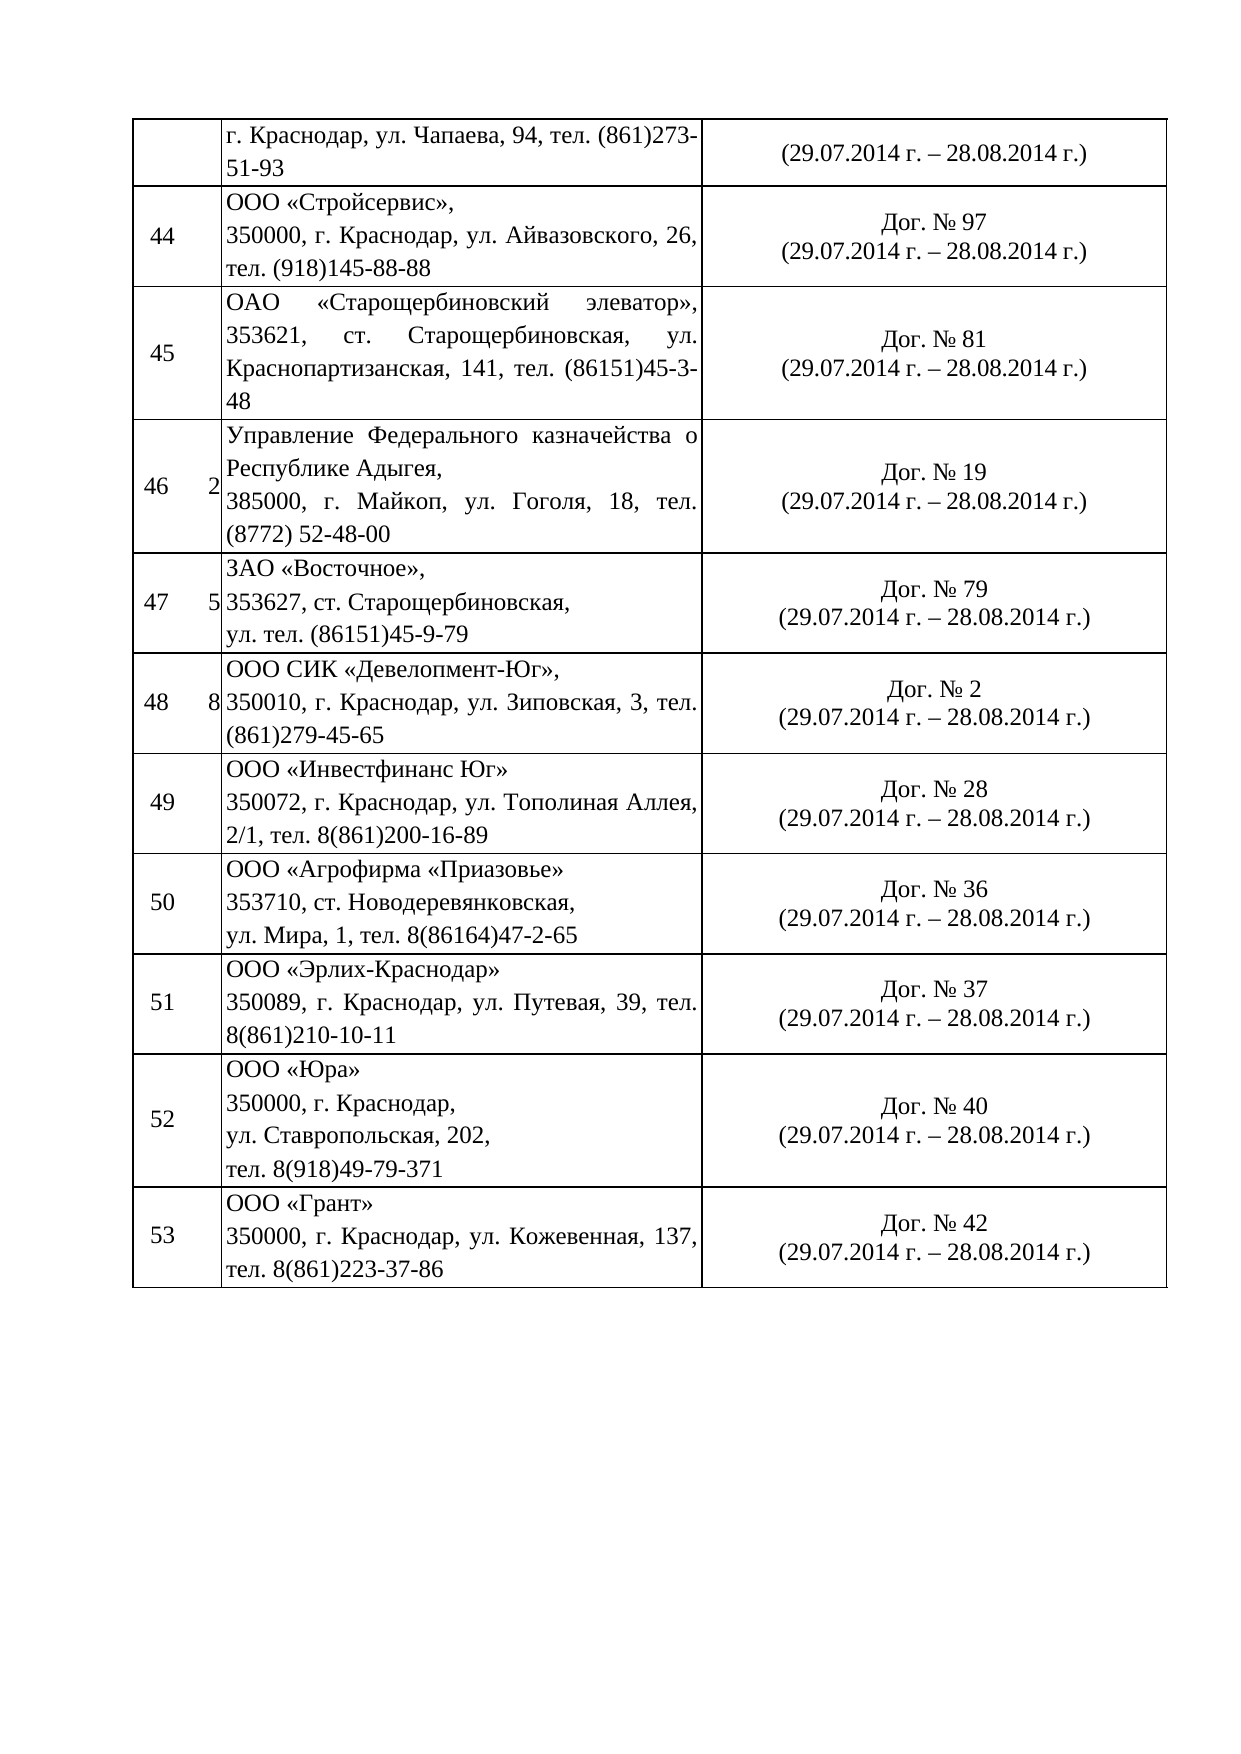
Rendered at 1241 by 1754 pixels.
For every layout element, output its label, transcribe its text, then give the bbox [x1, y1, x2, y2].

table_cell Дог. № 81 (29.07.2014 г. – 28.08.2014 г.) [703, 287, 1166, 419]
table_cell [134, 120, 221, 185]
table_cell Дог. № 2 (29.07.2014 г. – 28.08.2014 г.) [703, 654, 1166, 752]
table_cell 5 [134, 554, 221, 652]
table_cell [134, 1188, 221, 1286]
table_cell [134, 854, 221, 953]
table_cell Дог. № 19 (29.07.2014 г. – 28.08.2014 г.) [703, 420, 1166, 552]
table_cell Дог. № 28 (29.07.2014 г. – 28.08.2014 г.) [703, 754, 1166, 853]
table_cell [703, 120, 1166, 185]
table_cell [134, 1055, 221, 1186]
table_cell [134, 955, 221, 1053]
table_cell [134, 287, 221, 419]
table_cell ООО «Грант» 350000, г. Краснодар, ул. Кожевенная, 137, тел. 8(861)223-37-86 [222, 1188, 701, 1286]
table_cell ОАО «Старощербиновский элеватор», 353621, ст. Старощербиновская, ул. Краснопартизанская, 141, тел. (86151)45-3-48 [222, 287, 701, 419]
table_cell 8 [134, 654, 221, 752]
table_cell ООО «Стройсервис», 350000, г. Краснодар, ул. Айвазовского, 26, тел. (918)145-88-88 [222, 187, 701, 286]
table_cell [222, 120, 701, 185]
table_cell ООО «Инвестфинанс Юг» 350072, г. Краснодар, ул. Тополиная Аллея, 2/1, тел. 8(861)200-16-89 [222, 754, 701, 853]
table_cell ООО СИК «Девелопмент-Юг», 350010, г. Краснодар, ул. Зиповская, 3, тел. (861)279-45-65 [222, 654, 701, 752]
table_cell ООО «Эрлих-Краснодар» 350089, г. Краснодар, ул. Путевая, 39, тел. 8(861)210-10-11 [222, 955, 701, 1053]
table_cell Дог. № 42 (29.07.2014 г. – 28.08.2014 г.) [703, 1188, 1166, 1286]
table_cell Дог. № 97 (29.07.2014 г. – 28.08.2014 г.) [703, 187, 1166, 286]
table_cell ООО «Юра» 350000, г. Краснодар, ул. Ставропольская, 202, тел. 8(918)49-79-371 [222, 1055, 701, 1186]
table_cell Дог. № 40 (29.07.2014 г. – 28.08.2014 г.) [703, 1055, 1166, 1186]
table_cell Дог. № 36 (29.07.2014 г. – 28.08.2014 г.) [703, 854, 1166, 953]
table_cell 2 [134, 420, 221, 552]
table_cell ООО «Агрофирма «Приазовье» 353710, ст. Новодеревянковская, ул. Мира, 1, тел. 8(86164)47-2-65 [222, 854, 701, 953]
table_cell Дог. № 37 (29.07.2014 г. – 28.08.2014 г.) [703, 955, 1166, 1053]
table_cell Управление Федерального казначейства о Республике Адыгея, 385000, г. Майкоп, ул. Гоголя, 18, тел. (8772) 52-48-00 [222, 420, 701, 552]
table_cell Дог. № 79 (29.07.2014 г. – 28.08.2014 г.) [703, 554, 1166, 652]
table_cell [134, 187, 221, 286]
table_cell [134, 754, 221, 853]
table_cell ЗАО «Восточное», 353627, ст. Старощербиновская, ул. тел. (86151)45-9-79 [222, 554, 701, 652]
